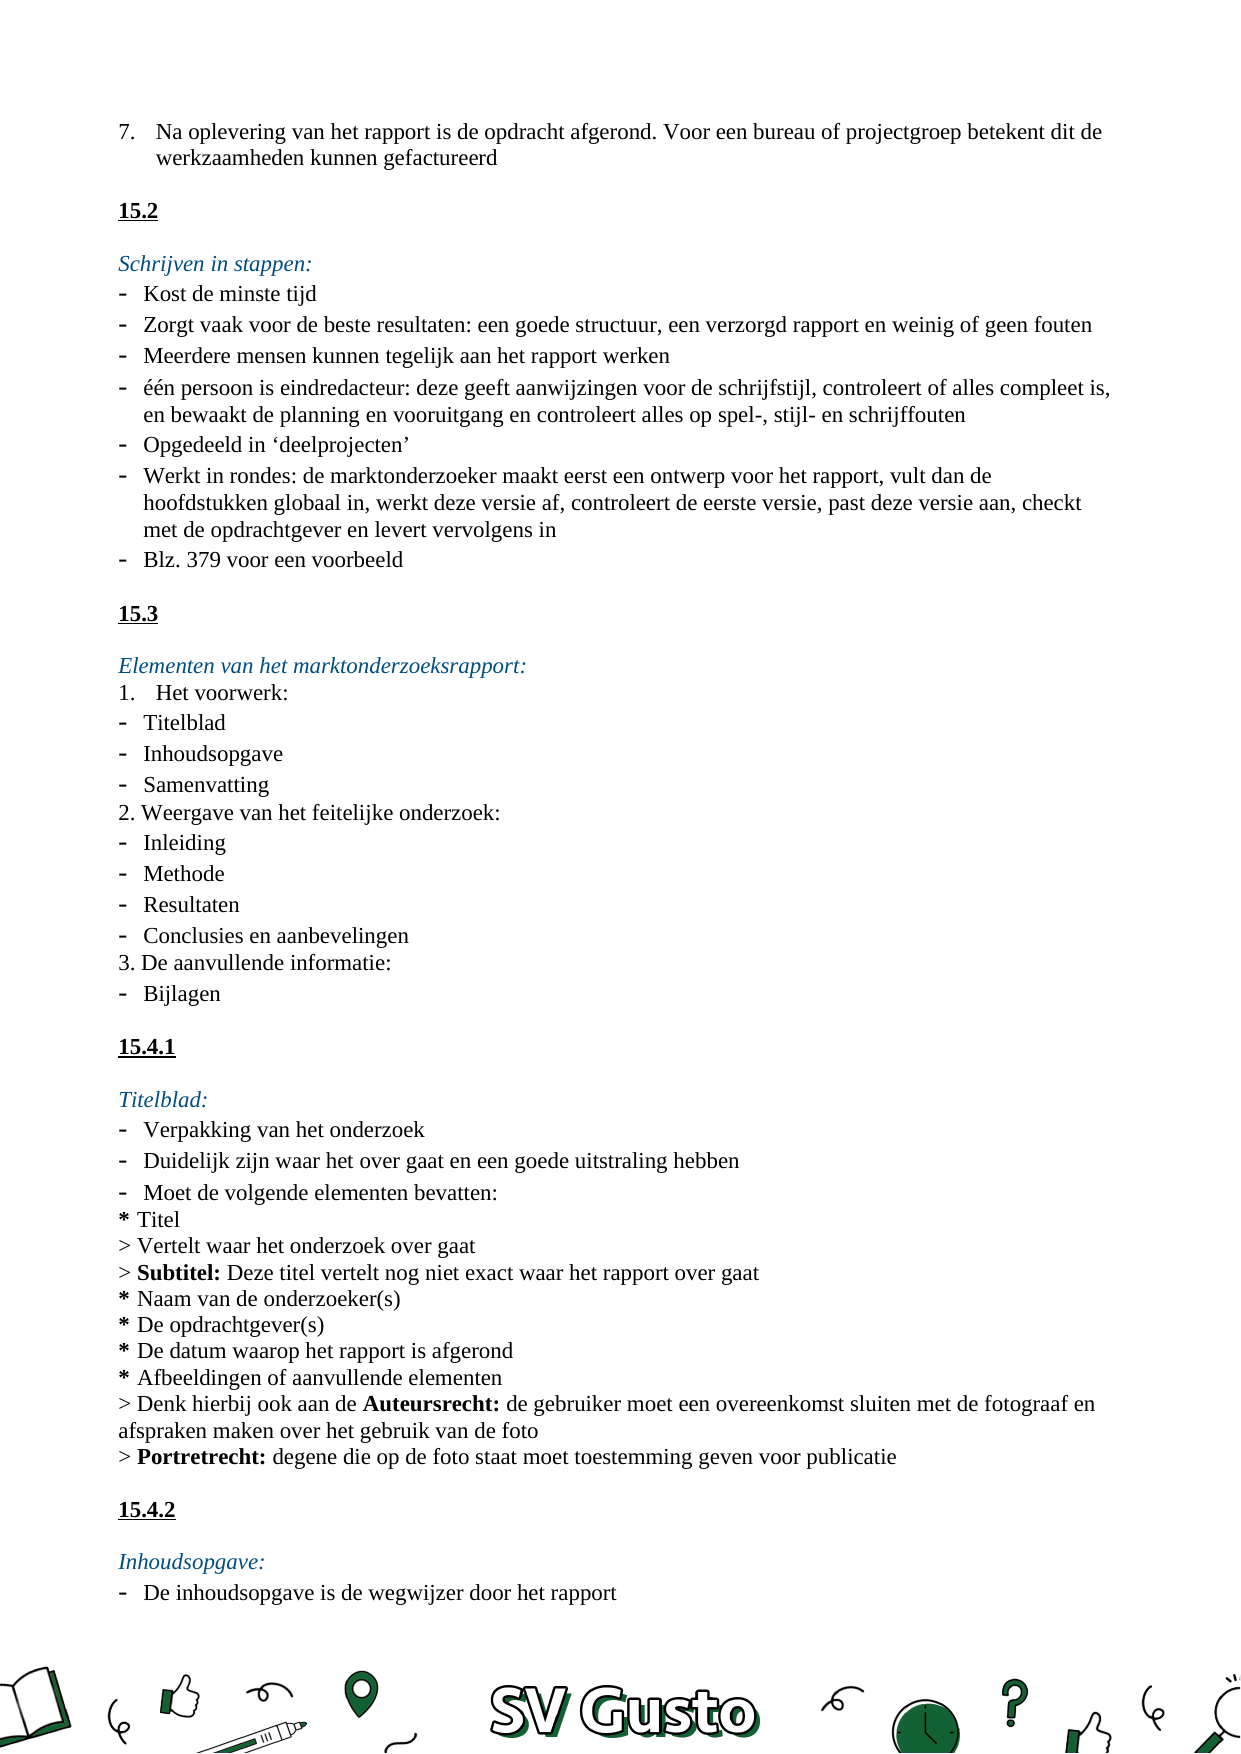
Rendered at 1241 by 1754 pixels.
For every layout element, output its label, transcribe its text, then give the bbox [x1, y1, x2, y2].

list Titel [118, 1206, 1122, 1232]
text Elementen van het marktonderzoeksrapport: [118, 652, 1122, 679]
text 3. De aanvullende informatie: [118, 949, 1122, 976]
list Kost de minste tijd [118, 276, 1122, 307]
text 15.2 [118, 197, 1122, 223]
list Het voorwerk: [118, 679, 1122, 705]
list Inhoudsopgave [118, 736, 1122, 767]
text > Subtitel: Deze titel vertelt nog niet exact waar het rapport over gaat [118, 1258, 1122, 1285]
text 2. Weergave van het feitelijke onderzoek: [118, 798, 1122, 825]
list Samenvatting [118, 767, 1122, 798]
list Verpakking van het onderzoek [118, 1112, 1122, 1143]
list De inhoudsopgave is de wegwijzer door het rapport [118, 1575, 1122, 1606]
text Inhoudsopgave: [118, 1548, 1122, 1575]
list Methode [118, 856, 1122, 887]
text 15.4.2 [118, 1496, 1122, 1522]
list Moet de volgende elementen bevatten: [118, 1175, 1122, 1206]
list Afbeeldingen of aanvullende elementen [118, 1364, 1122, 1390]
text 15.3 [118, 600, 1122, 626]
list Resultaten [118, 887, 1122, 918]
list Conclusies en aanbevelingen [118, 918, 1122, 949]
list Titelblad [118, 705, 1122, 736]
text Titelblad: [118, 1086, 1122, 1112]
text 15.4.1 [118, 1033, 1122, 1060]
list één persoon is eindredacteur: deze geeft aanwijzingen voor de schrijfstijl, controleert of alles compleet is, en bewaakt de planning en vooruitgang en controleert alles op spel-, stijl- en schrijffouten [118, 370, 1122, 427]
list Inleiding [118, 825, 1122, 856]
list Bijlagen [118, 976, 1122, 1007]
text > Denk hierbij ook aan de Auteursrecht: de gebruiker moet een overeenkomst sluiten met de fotograaf en afspraken maken over het gebruik van de foto [118, 1390, 1122, 1443]
list De datum waarop het rapport is afgerond [118, 1338, 1122, 1364]
list Opgedeeld in ‘deelprojecten’ [118, 427, 1122, 458]
picture [0, 1649, 1241, 1753]
list Blz. 379 voor een voorbeeld [118, 542, 1122, 573]
list Duidelijk zijn waar het over gaat en een goede uitstraling hebben [118, 1143, 1122, 1175]
text > Vertelt waar het onderzoek over gaat [118, 1232, 1122, 1258]
list Naam van de onderzoeker(s) [118, 1285, 1122, 1311]
list Na oplevering van het rapport is de opdracht afgerond. Voor een bureau of projectgroep betekent dit de werkzaamheden kunnen gefactureerd [118, 118, 1122, 171]
text > Portretrecht: degene die op de foto staat moet toestemming geven voor publicatie [118, 1443, 1122, 1469]
list Zorgt vaak voor de beste resultaten: een goede structuur, een verzorgd rapport en weinig of geen fouten [118, 307, 1122, 338]
list De opdrachtgever(s) [118, 1311, 1122, 1338]
list Werkt in rondes: de marktonderzoeker maakt eerst een ontwerp voor het rapport, vult dan de hoofdstukken globaal in, werkt deze versie af, controleert de eerste versie, past deze versie aan, checkt met de opdrachtgever en levert vervolgens in [118, 458, 1122, 542]
list Meerdere mensen kunnen tegelijk aan het rapport werken [118, 338, 1122, 370]
text Schrijven in stappen: [118, 250, 1122, 276]
